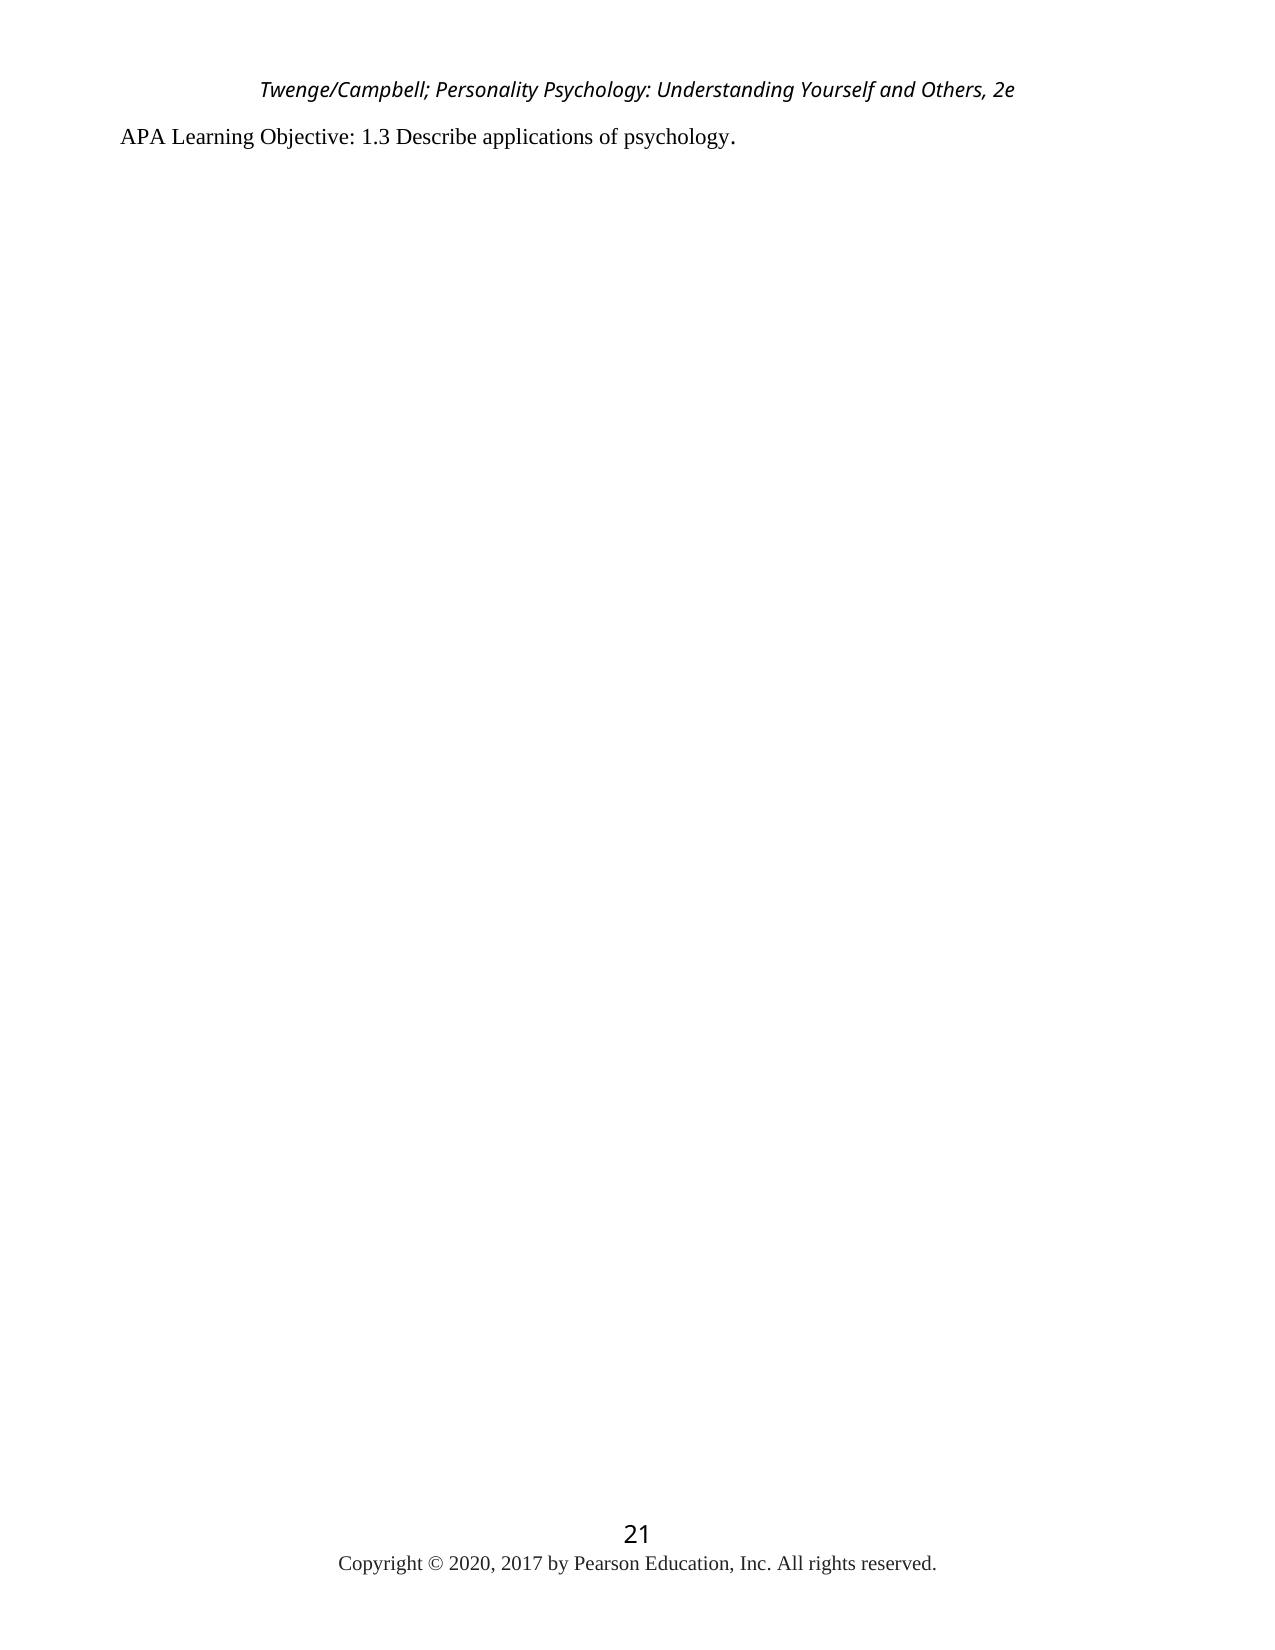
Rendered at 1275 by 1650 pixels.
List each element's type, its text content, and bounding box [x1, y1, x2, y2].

text APA Learning Objective: 1.3 Describe applications of psychology. [120, 120, 1155, 151]
